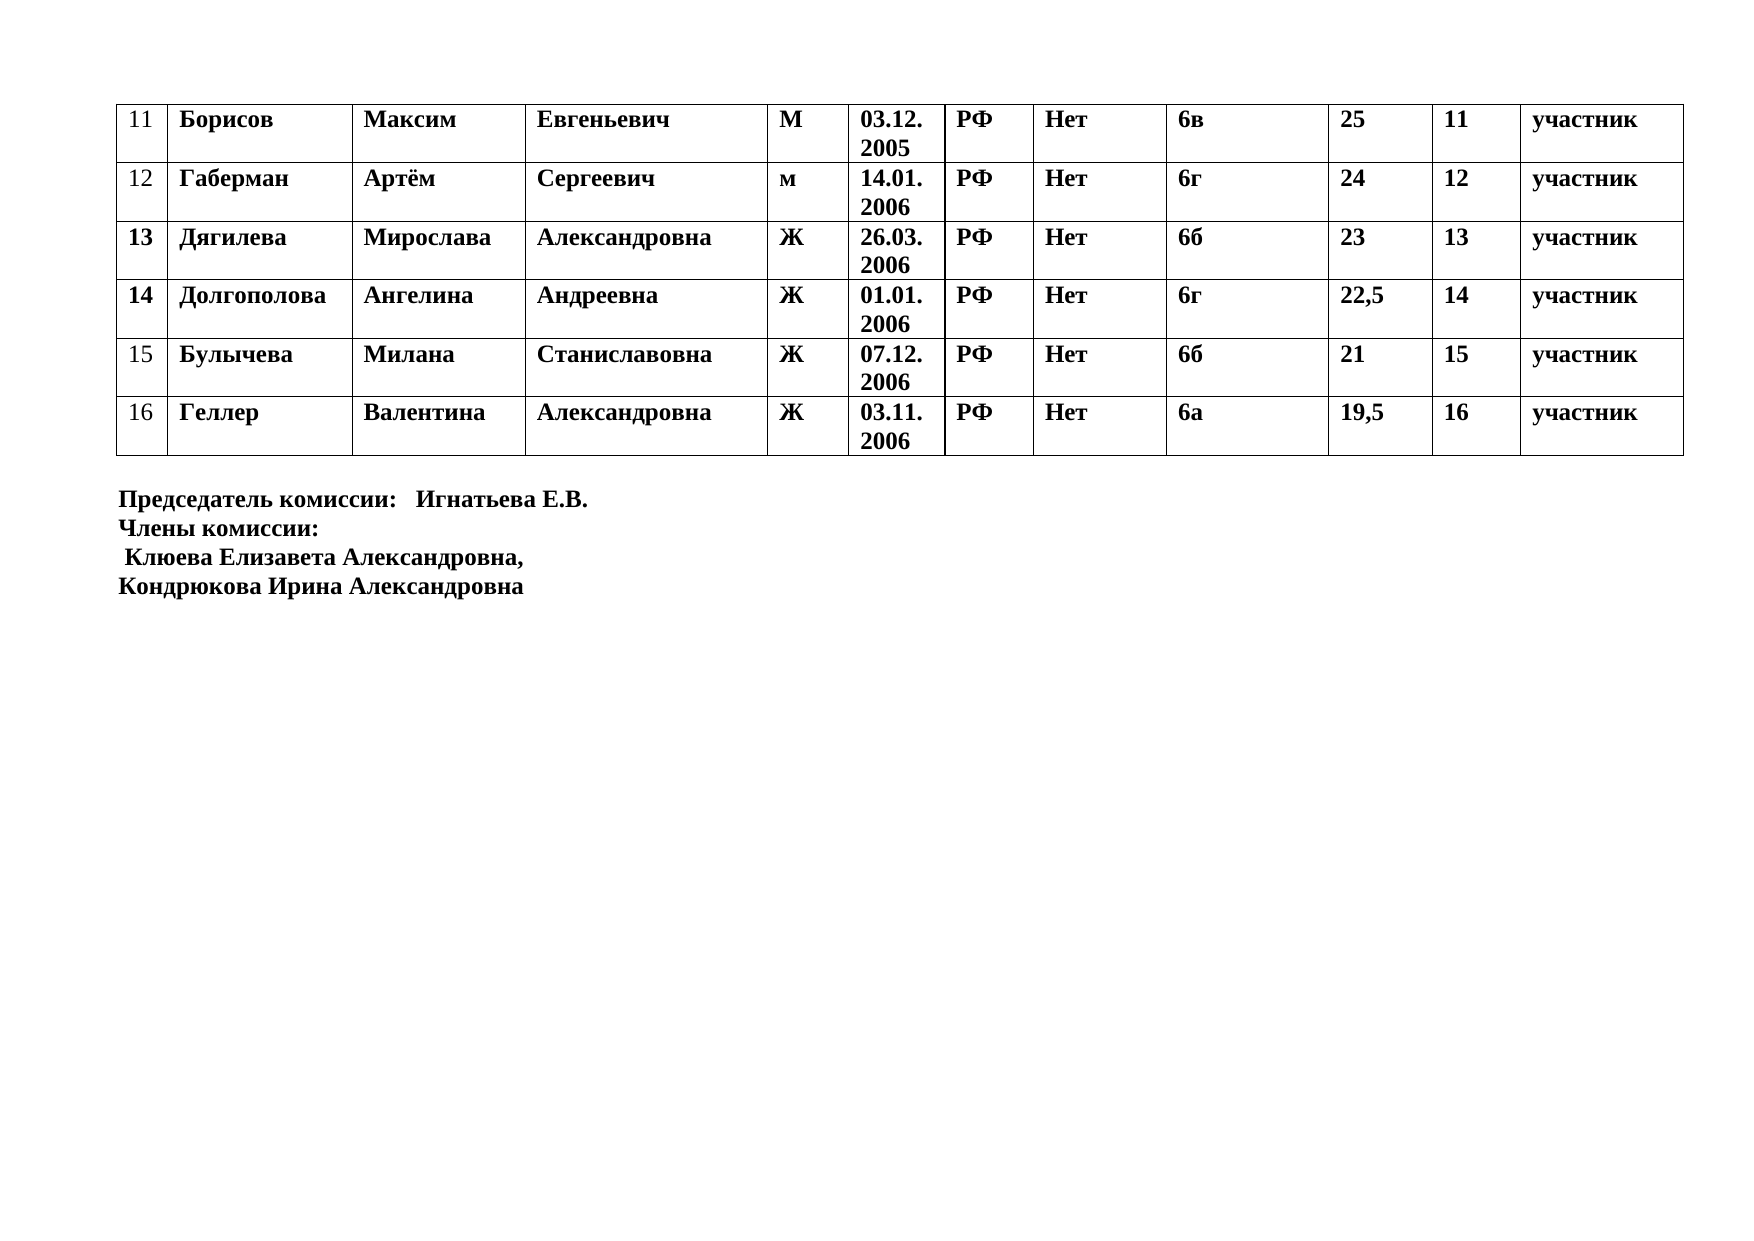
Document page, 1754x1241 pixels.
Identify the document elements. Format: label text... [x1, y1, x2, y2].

table_cell РФ [946, 163, 1033, 221]
table_cell Максим [353, 105, 525, 162]
table_cell 22,5 [1329, 280, 1432, 338]
table_cell участник [1521, 163, 1683, 221]
table_cell 16 [117, 397, 167, 455]
text Кондрюкова Ирина Александровна [118, 571, 1636, 599]
table_cell РФ [946, 222, 1033, 279]
table_cell 07.12.2006 [849, 339, 944, 396]
text Клюева Елизавета Александровна, [118, 542, 1636, 571]
table_cell 15 [1433, 339, 1520, 396]
table_cell участник [1521, 397, 1683, 455]
text Председатель комиссии: Игнатьева Е.В. [118, 484, 1636, 513]
text Члены комиссии: [118, 513, 1636, 542]
table_cell Габерман [168, 163, 352, 221]
table_cell 12 [1433, 163, 1520, 221]
table_cell 12 [117, 163, 167, 221]
table_cell 6б [1167, 339, 1328, 396]
table_cell 6г [1167, 163, 1328, 221]
table_cell участник [1521, 339, 1683, 396]
table_cell 26.03.2006 [849, 222, 944, 279]
table_cell Нет [1034, 105, 1166, 162]
table_cell Нет [1034, 339, 1166, 396]
table_cell Долгополова [168, 280, 352, 338]
table_cell 24 [1329, 163, 1432, 221]
table_cell Ангелина [353, 280, 525, 338]
table_cell Ж [768, 222, 848, 279]
table_cell Геллер [168, 397, 352, 455]
table_cell 14 [117, 280, 167, 338]
table_cell 14.01.2006 [849, 163, 944, 221]
table_cell 13 [1433, 222, 1520, 279]
table_cell м [768, 163, 848, 221]
table_cell 03.11.2006 [849, 397, 944, 455]
table_cell Ж [768, 339, 848, 396]
table_cell 11 [117, 105, 167, 162]
table_cell Ж [768, 280, 848, 338]
table_cell Ж [768, 397, 848, 455]
table_cell 6б [1167, 222, 1328, 279]
table_cell Артём [353, 163, 525, 221]
table_cell Нет [1034, 163, 1166, 221]
table_cell 01.01.2006 [849, 280, 944, 338]
table_cell Нет [1034, 280, 1166, 338]
table_cell 6г [1167, 280, 1328, 338]
table_cell 23 [1329, 222, 1432, 279]
table_cell 25 [1329, 105, 1432, 162]
table_cell 11 [1433, 105, 1520, 162]
table_cell Дягилева [168, 222, 352, 279]
table_cell РФ [946, 397, 1033, 455]
table_cell Станиславовна [526, 339, 767, 396]
table_cell Евгеньевич [526, 105, 767, 162]
table_cell 6в [1167, 105, 1328, 162]
table_cell Борисов [168, 105, 352, 162]
table_cell Милана [353, 339, 525, 396]
table_cell М [768, 105, 848, 162]
table_cell 16 [1433, 397, 1520, 455]
table_cell 14 [1433, 280, 1520, 338]
table_cell Нет [1034, 397, 1166, 455]
table_cell Мирослава [353, 222, 525, 279]
table_cell Александровна [526, 397, 767, 455]
table_cell участник [1521, 222, 1683, 279]
table_cell Сергеевич [526, 163, 767, 221]
table_cell 03.12.2005 [849, 105, 944, 162]
table_cell 15 [117, 339, 167, 396]
table_cell РФ [946, 280, 1033, 338]
table_cell Андреевна [526, 280, 767, 338]
table_cell участник [1521, 105, 1683, 162]
table_cell Нет [1034, 222, 1166, 279]
table_cell Александровна [526, 222, 767, 279]
table_cell Валентина [353, 397, 525, 455]
table_cell 13 [117, 222, 167, 279]
table_cell Булычева [168, 339, 352, 396]
table_cell участник [1521, 280, 1683, 338]
table_cell 6а [1167, 397, 1328, 455]
table_cell РФ [946, 339, 1033, 396]
table_cell РФ [946, 105, 1033, 162]
table_cell 19,5 [1329, 397, 1432, 455]
table_cell 21 [1329, 339, 1432, 396]
